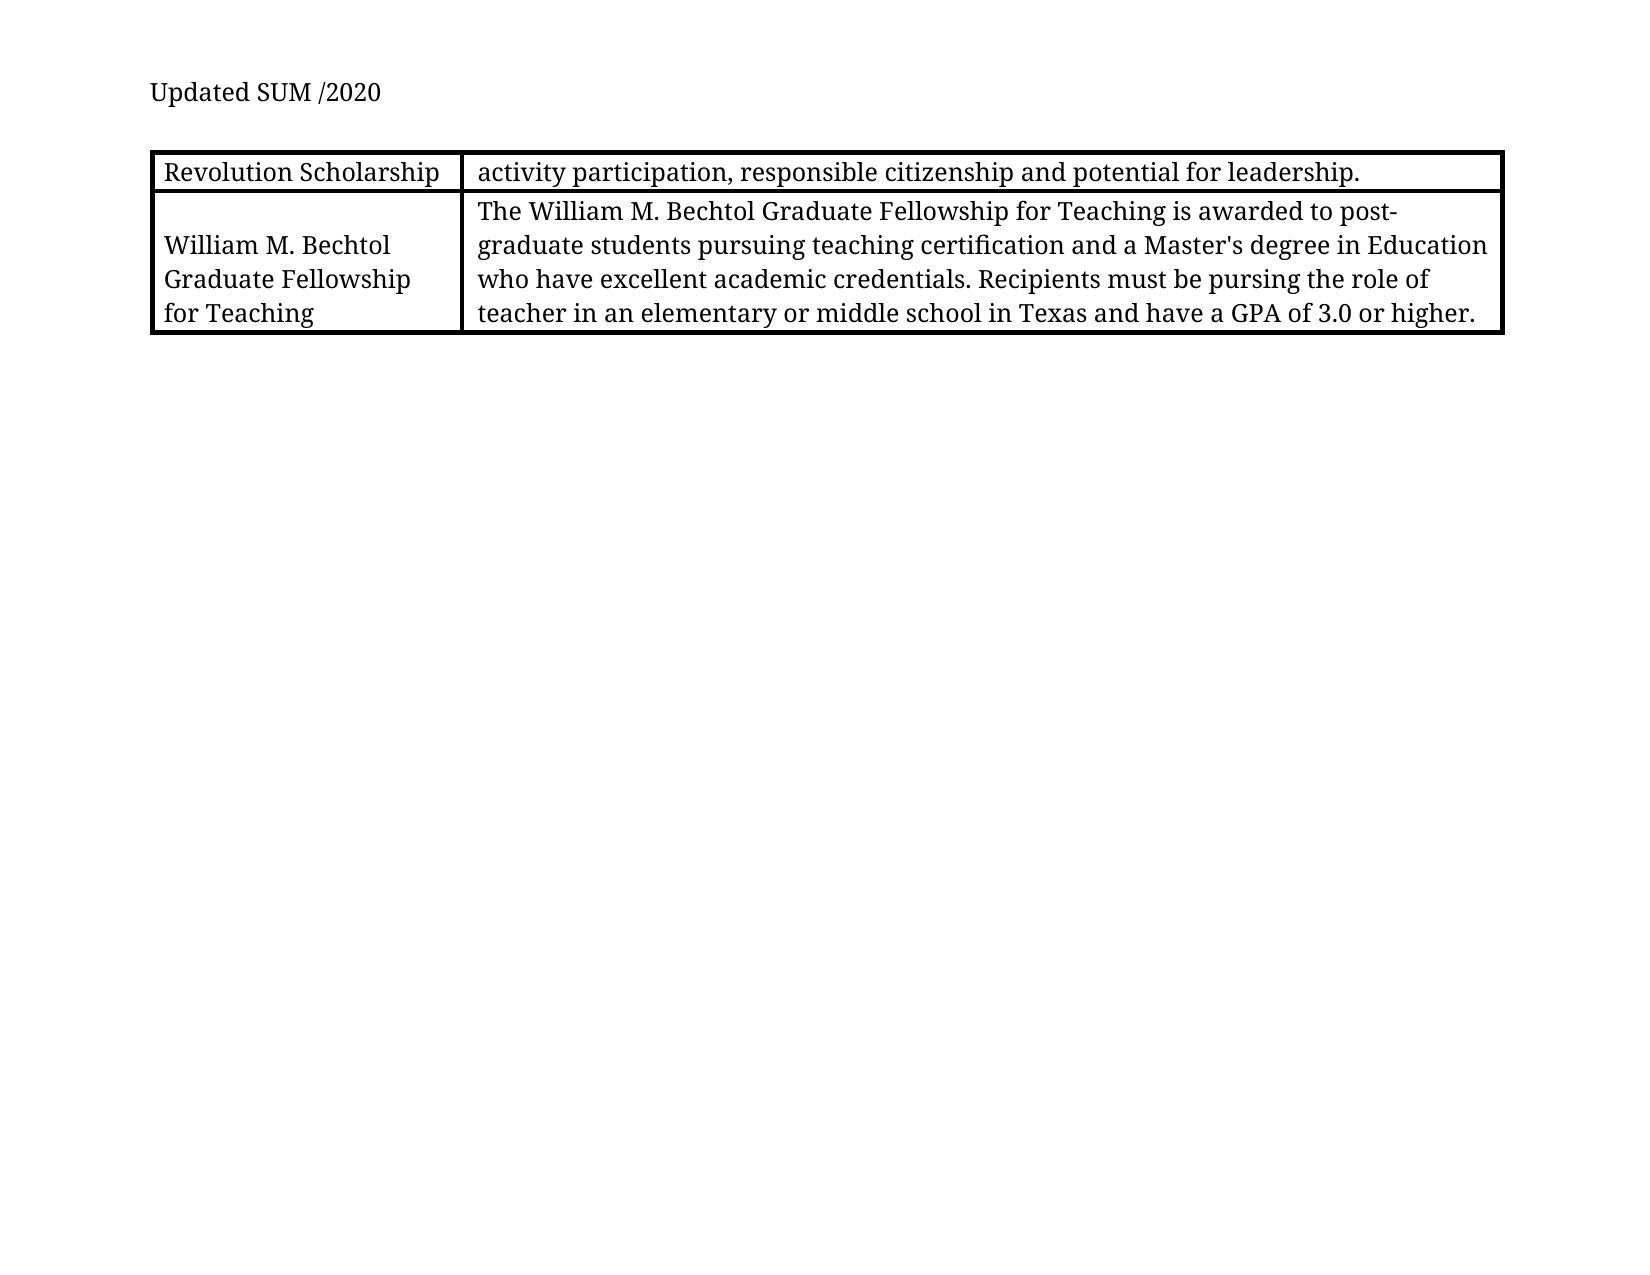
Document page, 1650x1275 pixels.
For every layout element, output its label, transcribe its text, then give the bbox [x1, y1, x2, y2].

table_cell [155, 155, 460, 189]
table_cell The William M. Bechtol Graduate Fellowship for Teaching is awarded to post-graduate students pursuing teaching certification and a Master's degree in Education who have excellent academic credentials. Recipients must be pursing the role of teacher in an elementary or middle school in Texas and have a GPA of 3.0 or higher. [464, 193, 1500, 330]
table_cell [464, 155, 1500, 189]
table_cell William M. Bechtol Graduate Fellowship for Teaching [155, 193, 460, 330]
